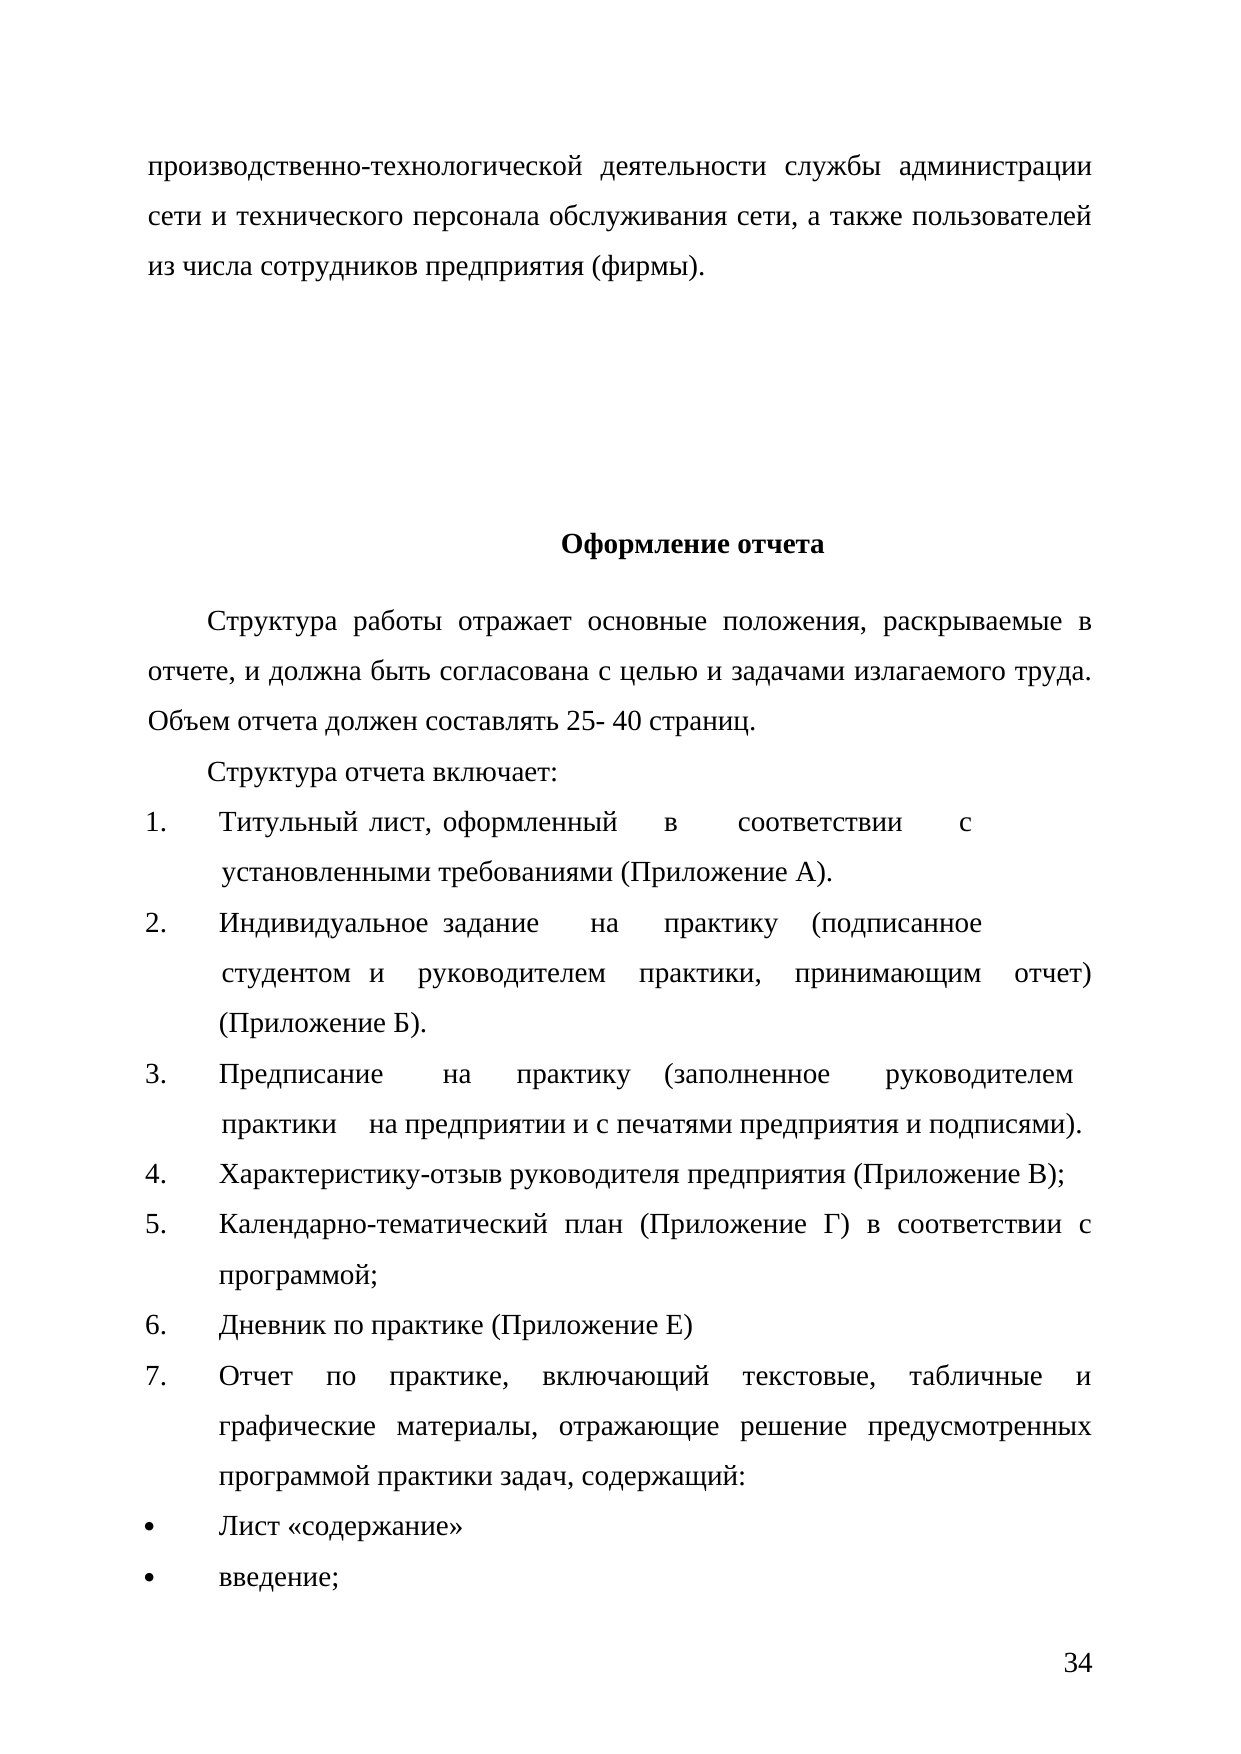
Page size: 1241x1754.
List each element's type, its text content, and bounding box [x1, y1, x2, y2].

list Индивидуальное задание на практику (подписанное студентом и руководителем практики, принимающим отчет) (Приложение Б). [145, 905, 1092, 1039]
list Предписание на практику (заполненное руководителем практики на предприятии и с печатями предприятия и подписями). [145, 1056, 1092, 1139]
list Лист «содержание» [145, 1508, 1092, 1542]
list Дневник по практике (Приложение Е) [145, 1307, 1092, 1341]
list введение; [145, 1559, 1092, 1592]
list Календарно-тематический план (Приложение Г) в соответствии с программой; [145, 1207, 1092, 1291]
subtitle Оформление отчета [292, 526, 1092, 560]
list Титульный лист, оформленный в соответствии с установленными требованиями (Приложение А). [145, 804, 1092, 888]
list Отчет по практике, включающий текстовые, табличные и графические материалы, отражающие решение предусмотренных программой практики задач, содержащий: [145, 1358, 1092, 1492]
list Характеристику-отзыв руководителя предприятия (Приложение В); [145, 1156, 1092, 1190]
text Структура отчета включает: [148, 754, 1092, 787]
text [148, 148, 1092, 282]
text Структура работы отражает основные положения, раскрываемые в отчете, и должна быть согласована с целью и задачами излагаемого труда. Объем отчета должен составлять 25- 40 страниц. [148, 603, 1092, 737]
